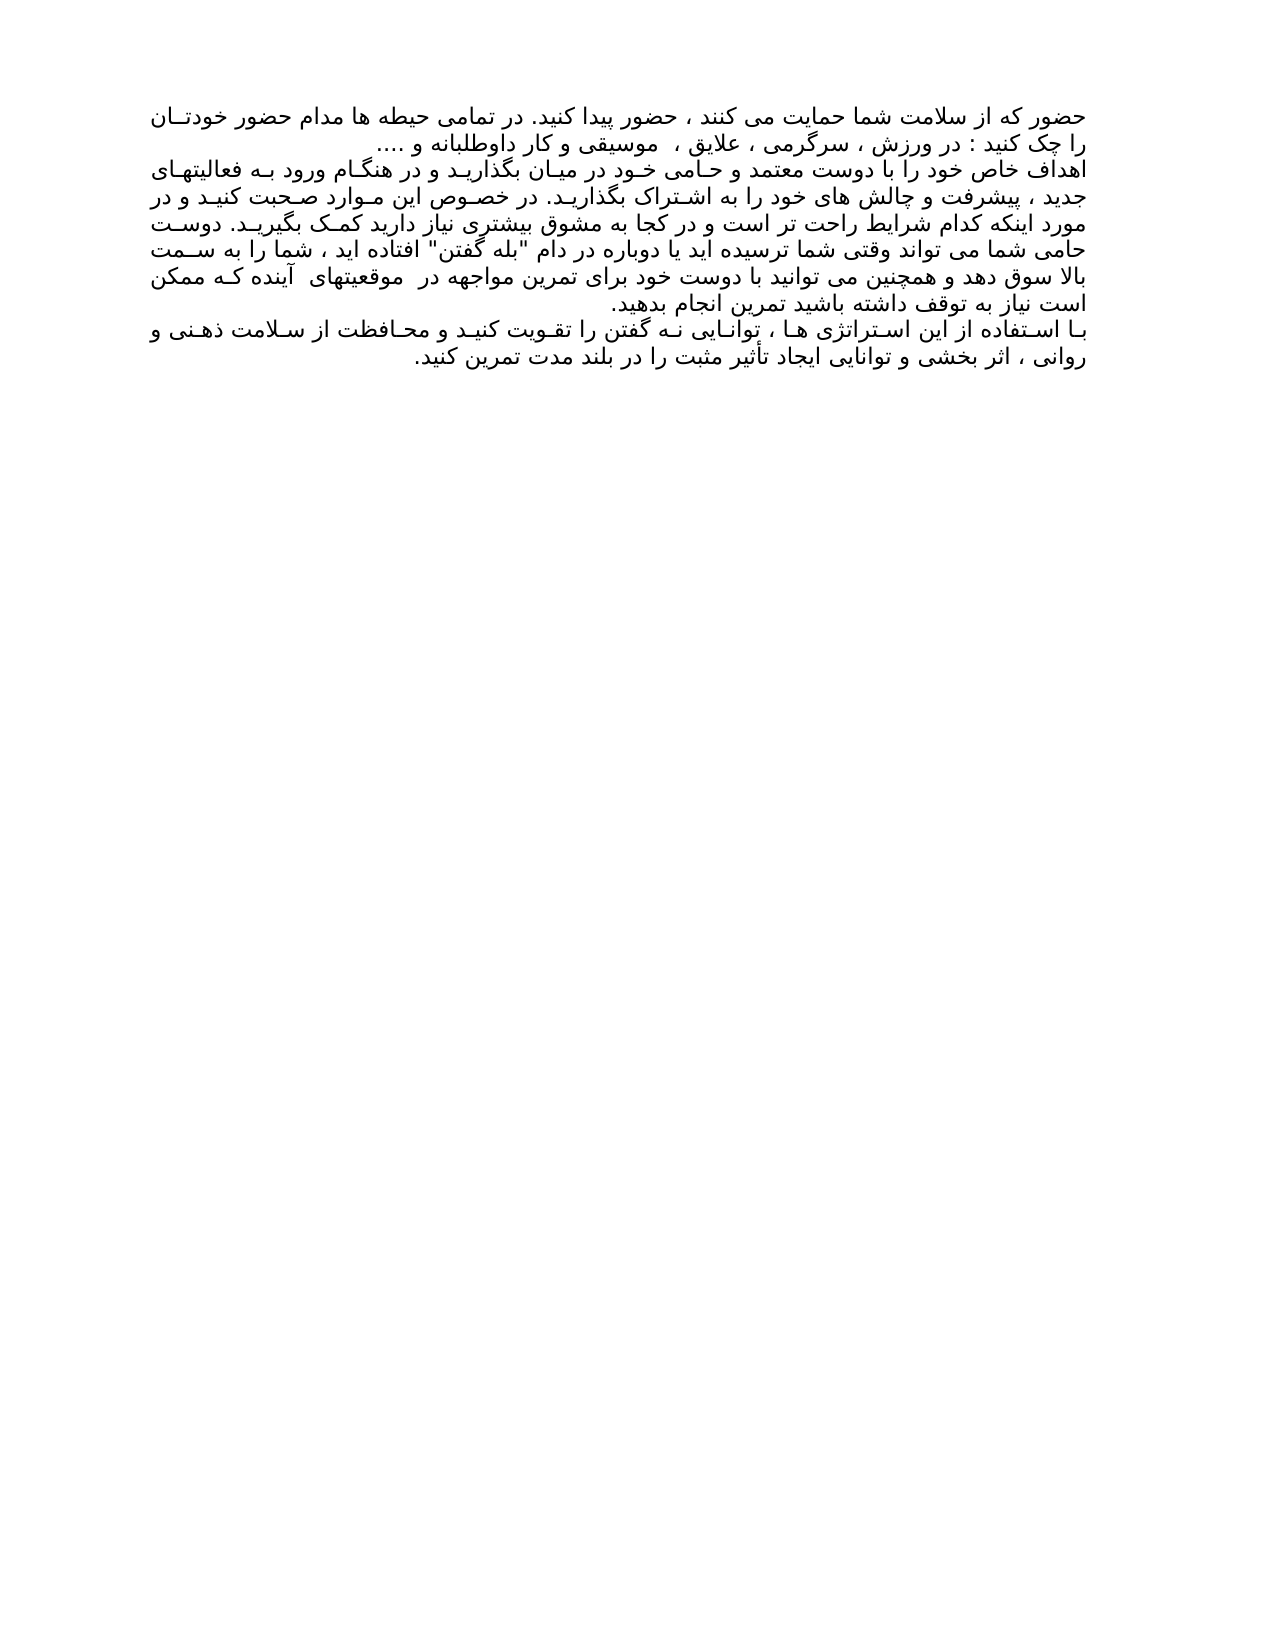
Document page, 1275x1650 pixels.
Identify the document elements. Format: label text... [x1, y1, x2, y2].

text با استفاده از این استراتژی ها ، توانایی نه گفتن را تقویت کنید و محافظت از سلامت ذهنی و روانی ، اثر بخشی و توانایی ایجاد تأثیر مثبت را در بلند مدت تمرین کنید. [150, 316, 1087, 370]
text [150, 103, 1087, 156]
text اهداف خاص خود را با دوست معتمد و حامی خود در میان بگذارید و در هنگام ورود به فعالیتهای جدید ، پیشرفت و چالش های خود را به اشتراک بگذارید. در خصوص این موارد صحبت کنید و در مورد اینکه کدام شرایط راحت تر است و در کجا به مشوق بیشتری نیاز دارید کمک بگیرید. دوست حامی شما می تواند وقتی شما ترسیده اید یا دوباره در دام "بله گفتن" افتاده اید ، شما را به سمت بالا سوق دهد و همچنین می توانید با دوست خود برای تمرین مواجهه در موقعیتهای آینده که ممکن است نیاز به توقف داشته باشید تمرین انجام بدهید. [150, 156, 1087, 316]
